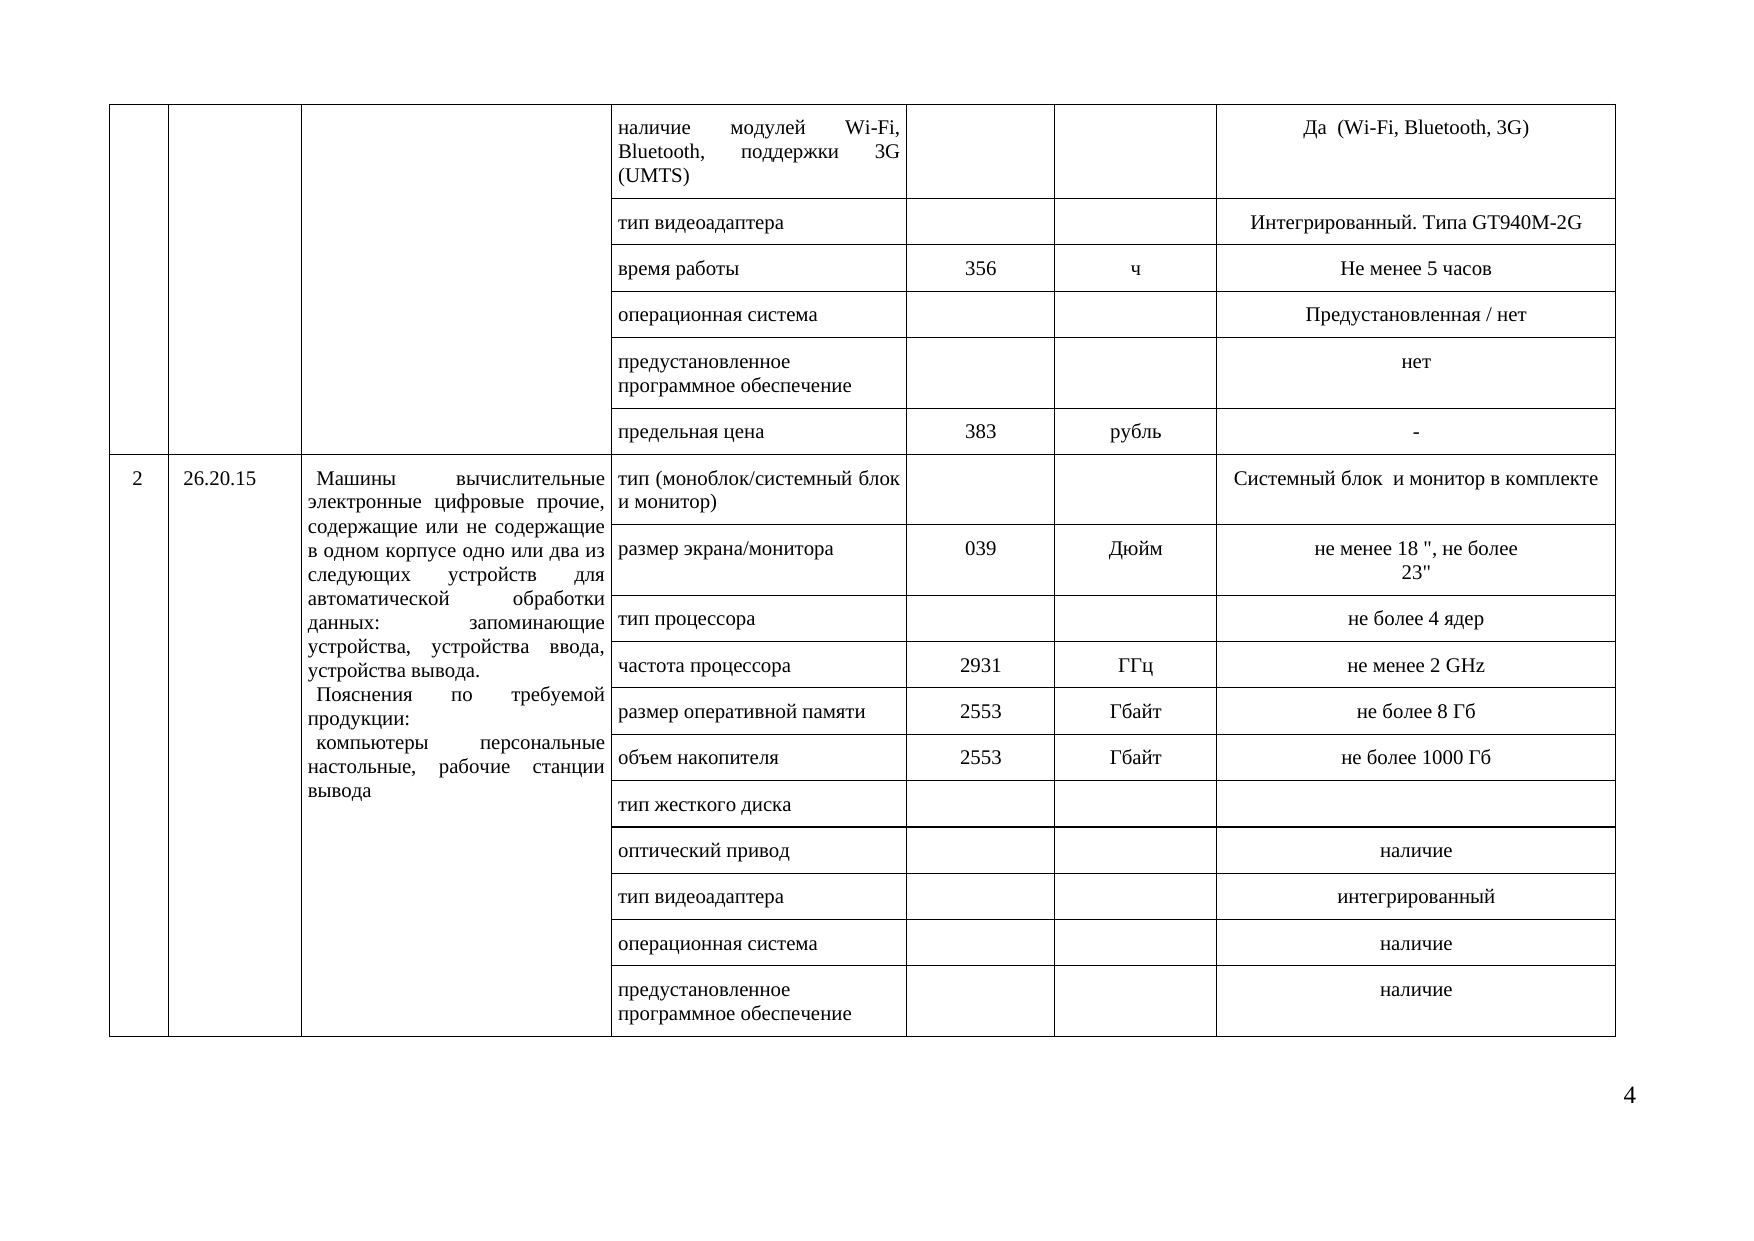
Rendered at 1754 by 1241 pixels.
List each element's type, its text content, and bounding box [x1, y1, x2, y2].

table_cell [1055, 596, 1216, 641]
table_cell не более 1000 Гб [1217, 735, 1615, 780]
table_cell предустановленное программное обеспечение [612, 338, 906, 407]
table_cell оптический привод [612, 828, 906, 873]
table_cell тип (моноблок/системный блок и монитор) [612, 455, 906, 524]
table_cell время работы [612, 245, 906, 291]
table_cell [1055, 781, 1216, 826]
table_cell [1055, 874, 1216, 919]
table_cell не менее 18 ", не более 23" [1217, 525, 1615, 594]
table_cell тип видеоадаптера [612, 199, 906, 244]
table_cell [907, 828, 1054, 873]
table_cell [1055, 920, 1216, 965]
table_cell ГГц [1055, 642, 1216, 687]
table_cell 2553 [907, 735, 1054, 780]
table_cell операционная система [612, 292, 906, 337]
table_cell [1055, 292, 1216, 337]
table_cell 383 [907, 409, 1054, 454]
table_cell [1055, 455, 1216, 524]
table_cell интегрированный [1217, 874, 1615, 919]
table_cell Гбайт [1055, 688, 1216, 734]
table_cell [1055, 105, 1216, 198]
table_cell [1055, 828, 1216, 873]
table_cell [1217, 781, 1615, 826]
table_cell операционная система [612, 920, 906, 965]
table_cell [1055, 338, 1216, 407]
table_cell частота процессора [612, 642, 906, 687]
table_cell рубль [1055, 409, 1216, 454]
table_cell предустановленное программное обеспечение [612, 966, 906, 1036]
table_cell наличие [1217, 920, 1615, 965]
table_cell Машины вычислительные электронные цифровые прочие, содержащие или не содержащие в одном корпусе одно или два из следующих устройств для автоматической обработки данных: запоминающие устройства, устройства ввода, устройства вывода. Пояснения по требуемой продукции: компьютеры персональные настольные, рабочие станции вывода [302, 455, 611, 1036]
table_cell размер оперативной памяти [612, 688, 906, 734]
table_cell наличие [1217, 828, 1615, 873]
table_cell тип видеоадаптера [612, 874, 906, 919]
table_cell [907, 455, 1054, 524]
table_cell [907, 966, 1054, 1036]
table_cell [907, 292, 1054, 337]
table_cell [907, 781, 1054, 826]
table_cell [1055, 199, 1216, 244]
table_cell Не менее 5 часов [1217, 245, 1615, 291]
table_cell [907, 338, 1054, 407]
table_cell объем накопителя [612, 735, 906, 780]
table_cell Интегрированный. Типа GT940M-2G [1217, 199, 1615, 244]
table_cell размер экрана/монитора [612, 525, 906, 594]
table_cell не более 8 Гб [1217, 688, 1615, 734]
table_cell Системный блок и монитор в комплекте [1217, 455, 1615, 524]
table_cell Да (Wi-Fi, Bluetooth, 3G) [1217, 105, 1615, 198]
table_cell наличие [1217, 966, 1615, 1036]
table_cell 26.20.15 [169, 455, 301, 1036]
table_cell [907, 920, 1054, 965]
table_cell Гбайт [1055, 735, 1216, 780]
table_cell Дюйм [1055, 525, 1216, 594]
table_cell тип жесткого диска [612, 781, 906, 826]
table_cell наличие модулей Wi-Fi, Bluetooth, поддержки 3G (UMTS) [612, 105, 906, 198]
table_cell нет [1217, 338, 1615, 407]
table_cell 039 [907, 525, 1054, 594]
table_cell тип процессора [612, 596, 906, 641]
table_cell не более 4 ядер [1217, 596, 1615, 641]
table_cell [907, 874, 1054, 919]
table_cell Предустановленная / нет [1217, 292, 1615, 337]
table_cell [907, 105, 1054, 198]
table_cell 356 [907, 245, 1054, 291]
table_cell 2931 [907, 642, 1054, 687]
table_cell не менее 2 GHz [1217, 642, 1615, 687]
table_cell - [1217, 409, 1615, 454]
table_cell [1055, 966, 1216, 1036]
table_cell 2553 [907, 688, 1054, 734]
table_cell [907, 199, 1054, 244]
table_cell предельная цена [612, 409, 906, 454]
table_cell [907, 596, 1054, 641]
table_cell 2 [110, 455, 168, 1036]
table_cell ч [1055, 245, 1216, 291]
